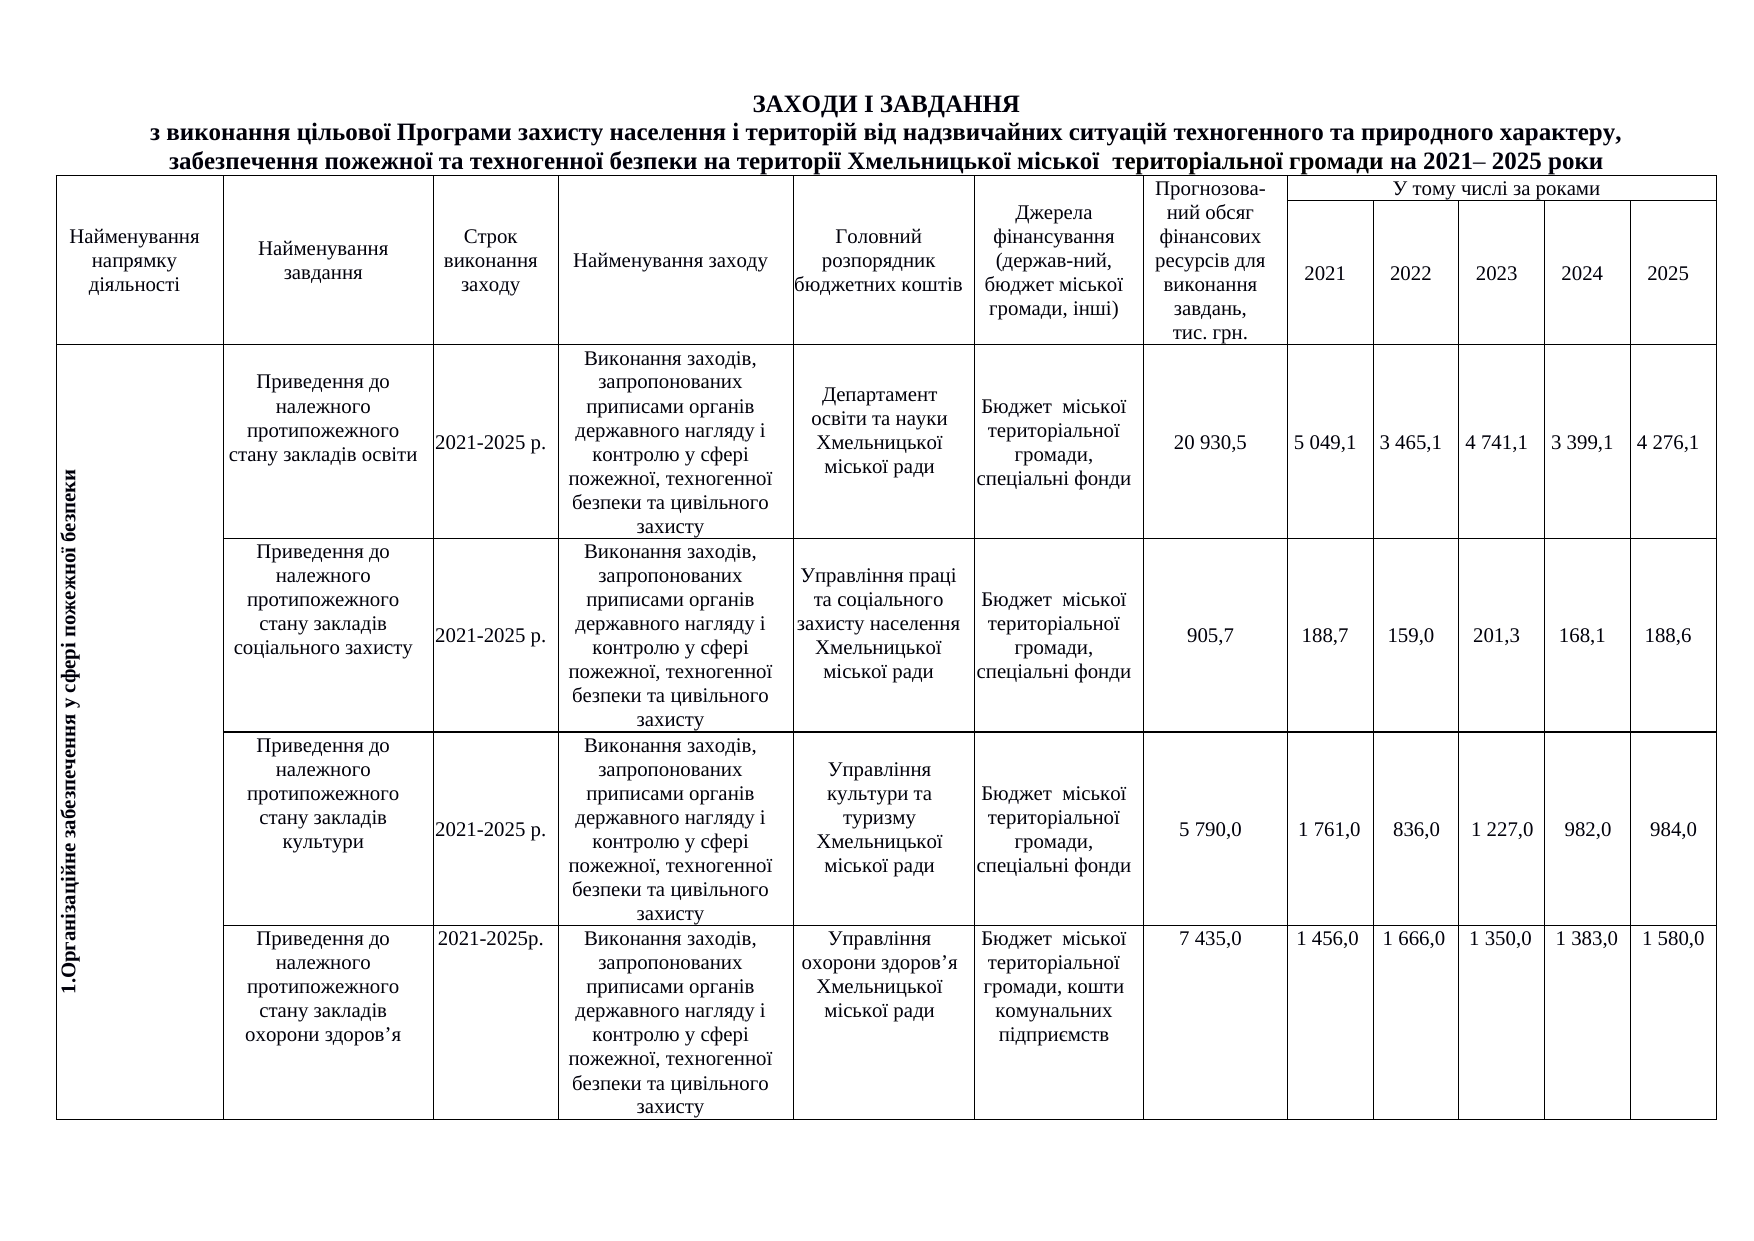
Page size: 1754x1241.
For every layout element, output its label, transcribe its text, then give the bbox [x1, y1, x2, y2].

table_cell 3 399,1 [1545, 345, 1630, 538]
table_cell 2022 [1374, 201, 1458, 344]
table_cell 905,7 [1144, 539, 1287, 731]
table_cell Виконання заходів, запропонованих приписами органів державного нагляду і контролю у сфері пожежної, техногенної безпеки та цивільного захисту [559, 539, 793, 731]
table_cell Бюджет міської територіальної громади, спеціальні фонди [975, 345, 1143, 538]
table_cell Бюджет міської територіальної громади, спеціальні фонди [975, 733, 1143, 925]
table_header Строк виконання заходу [434, 176, 558, 344]
table_cell 1 227,0 [1459, 733, 1544, 925]
table_cell 1.Організаційне забезпечення у сфері пожежної безпеки [57, 345, 223, 1118]
table_cell 1 383,0 [1545, 926, 1630, 1118]
table_cell 982,0 [1545, 733, 1630, 925]
table_cell 20 930,5 [1144, 345, 1287, 538]
table_cell 3 465,1 [1374, 345, 1458, 538]
table_header Найменування завдання [224, 176, 433, 344]
table_cell 2025 [1631, 201, 1716, 344]
table_cell Виконання заходів, запропонованих приписами органів державного нагляду і контролю у сфері пожежної, техногенної безпеки та цивільного захисту [559, 926, 793, 1118]
table_cell 188,7 [1288, 539, 1373, 731]
table_header Найменування напрямку діяльності [57, 176, 223, 344]
table_cell Управління культури та туризму Хмельницької міської ради [794, 733, 974, 925]
table_cell Приведення до належного протипожежного стану закладів культури [224, 733, 433, 925]
table_cell 2021-2025 р. [434, 539, 558, 731]
table_cell 1 761,0 [1288, 733, 1373, 925]
table_cell 1 350,0 [1459, 926, 1544, 1118]
table_cell 984,0 [1631, 733, 1716, 925]
table_cell Виконання заходів, запропонованих приписами органів державного нагляду і контролю у сфері пожежної, техногенної безпеки та цивільного захисту [559, 345, 793, 538]
table_cell 836,0 [1374, 733, 1458, 925]
table_cell 2024 [1545, 201, 1630, 344]
table_cell 201,3 [1459, 539, 1544, 731]
table_cell 7 435,0 [1144, 926, 1287, 1118]
text ЗАХОДИ І ЗАВДАННЯ [89, 89, 1683, 117]
table_cell 5 790,0 [1144, 733, 1287, 925]
table_header Головний розпорядник бюджетних коштів [794, 176, 974, 344]
table_cell 1 580,0 [1631, 926, 1716, 1118]
table_cell 188,6 [1631, 539, 1716, 731]
table_cell 2023 [1459, 201, 1544, 344]
table_cell 2021 [1288, 201, 1373, 344]
table_header Найменування заходу [559, 176, 793, 344]
table_cell 5 049,1 [1288, 345, 1373, 538]
table_cell Управління праці та соціального захисту населення Хмельницької міської ради [794, 539, 974, 731]
table_cell 4 276,1 [1631, 345, 1716, 538]
table_cell 159,0 [1374, 539, 1458, 731]
table_cell 1 456,0 [1288, 926, 1373, 1118]
table_header У тому числі за роками [1288, 176, 1716, 200]
table_cell 168,1 [1545, 539, 1630, 731]
table_cell Бюджет міської територіальної громади, спеціальні фонди [975, 539, 1143, 731]
table_header Джерела фінансування (держав-ний, бюджет міської громади, інші) [975, 176, 1143, 344]
table_cell Департамент освіти та науки Хмельницької міської ради [794, 345, 974, 538]
table_cell 2021-2025р. [434, 926, 558, 1118]
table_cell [975, 926, 1143, 1118]
text з виконання цільової Програми захисту населення і територій від надзвичайних ситуацій техногенного та природного характеру, забезпечення пожежної та техногенної безпеки на території Хмельницької міської територіальної громади на 2021– 2025 роки [89, 117, 1683, 175]
table_cell Управління охорони здоров’я Хмельницької міської ради [794, 926, 974, 1118]
table_cell Приведення до належного протипожежного стану закладів освіти [224, 345, 433, 538]
table_header Прогнозова-ний обсяг фінансових ресурсів для виконання завдань, тис. грн. [1144, 176, 1287, 344]
table_cell 4 741,1 [1459, 345, 1544, 538]
table_cell 2021-2025 р. [434, 733, 558, 925]
table_cell 2021-2025 р. [434, 345, 558, 538]
table_cell Приведення до належного протипожежного стану закладів соціального захисту [224, 539, 433, 731]
table_cell 1 666,0 [1374, 926, 1458, 1118]
table_cell Приведення до належного протипожежного стану закладів охорони здоров’я [224, 926, 433, 1118]
table_cell Виконання заходів, запропонованих приписами органів державного нагляду і контролю у сфері пожежної, техногенної безпеки та цивільного захисту [559, 733, 793, 925]
